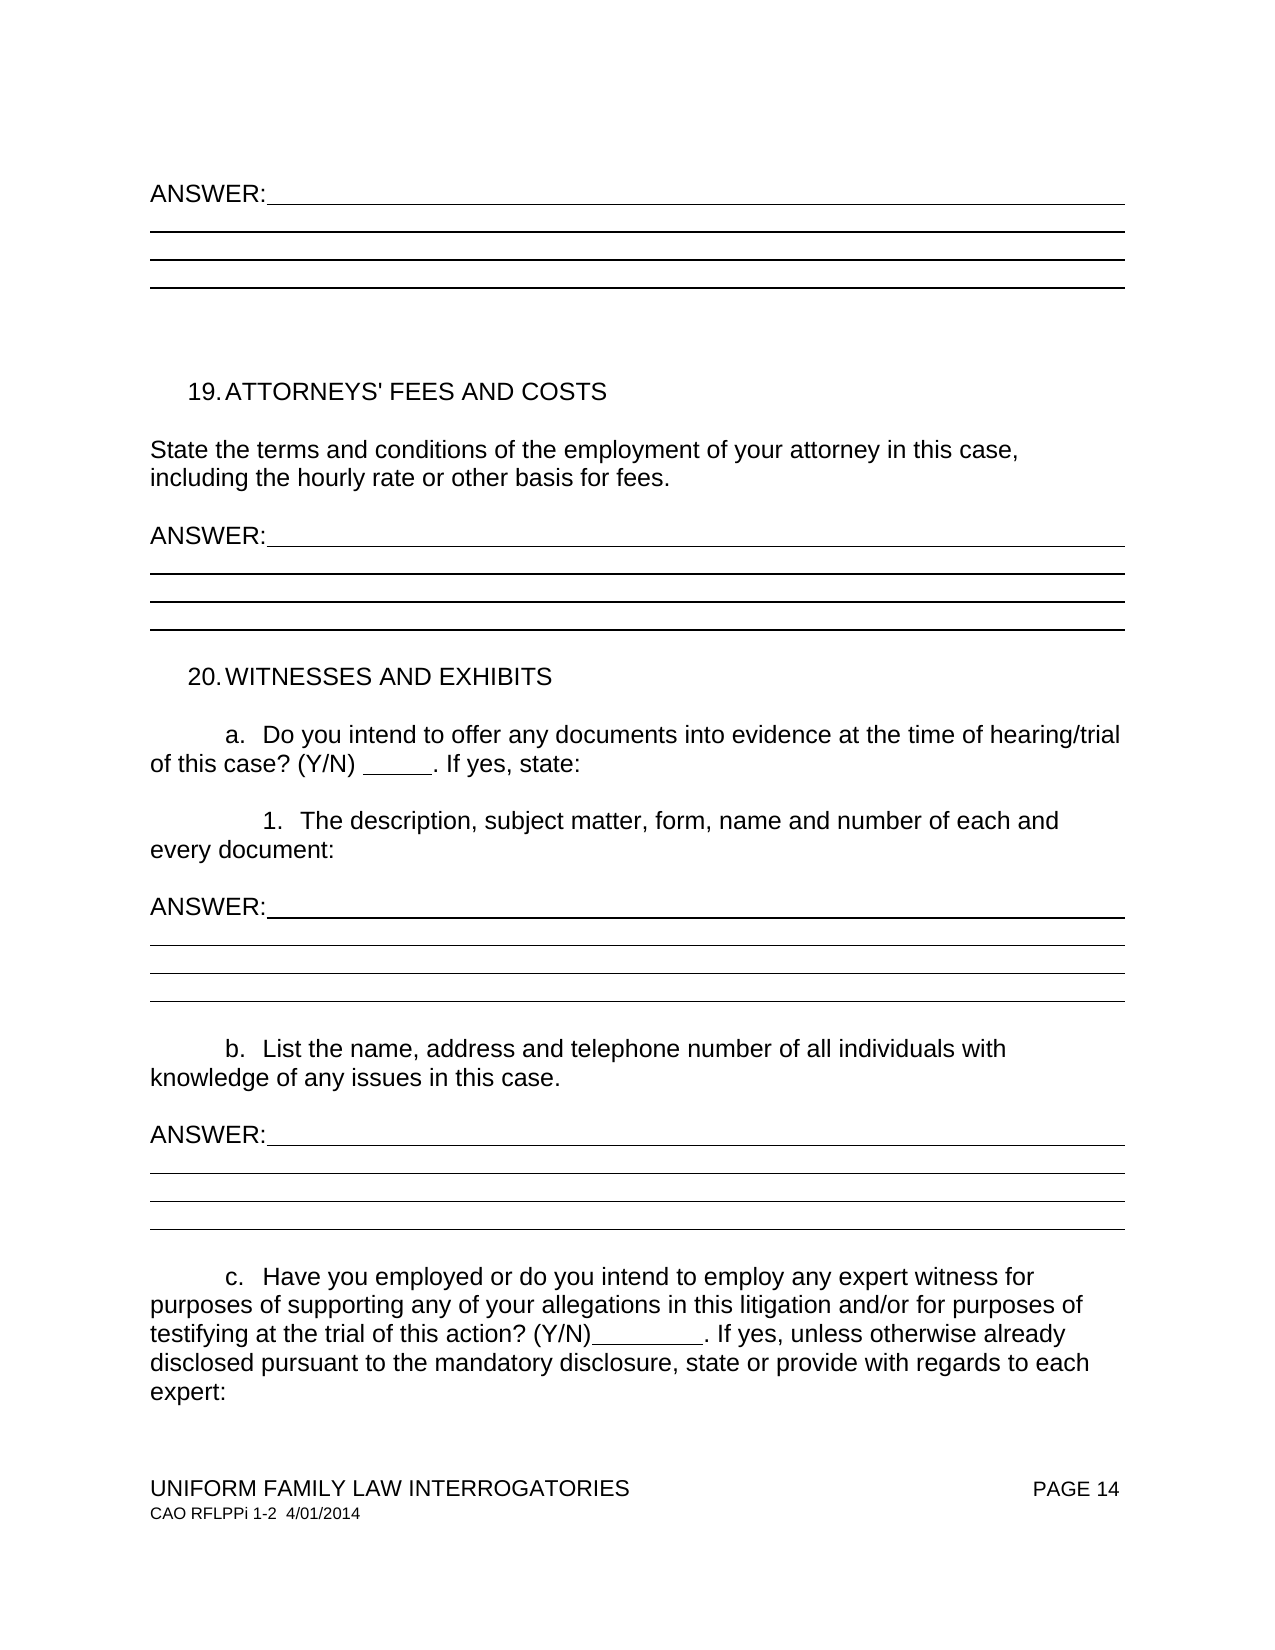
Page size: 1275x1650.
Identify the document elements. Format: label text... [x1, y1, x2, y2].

list Do you intend to offer any documents into evidence at the time of hearing/trial of this case? (Y/N) . If yes, state: [150, 720, 1125, 777]
list Have you employed or do you intend to employ any expert witness for purposes of supporting any of your allegations in this litigation and/or for purposes of testifying at the trial of this action? (Y/N) . If yes, unless otherwise already disclosed pursuant to the mandatory disclosure, state or provide with regards to each expert: [150, 1262, 1125, 1406]
text ANSWER: [150, 179, 1125, 207]
text ANSWER: [150, 521, 1125, 549]
text 20. WITNESSES AND EXHIBITS [150, 662, 1125, 691]
text ANSWER: [150, 1120, 1125, 1149]
list List the name, address and telephone number of all individuals with knowledge of any issues in this case. [150, 1034, 1125, 1091]
text ANSWER: [150, 892, 1125, 921]
text State the terms and conditions of the employment of your attorney in this case, including the hourly rate or other basis for fees. [150, 434, 1125, 492]
list The description, subject matter, form, name and number of each and every document: [150, 806, 1125, 864]
text 19. ATTORNEYS' FEES AND COSTS [150, 377, 1125, 406]
